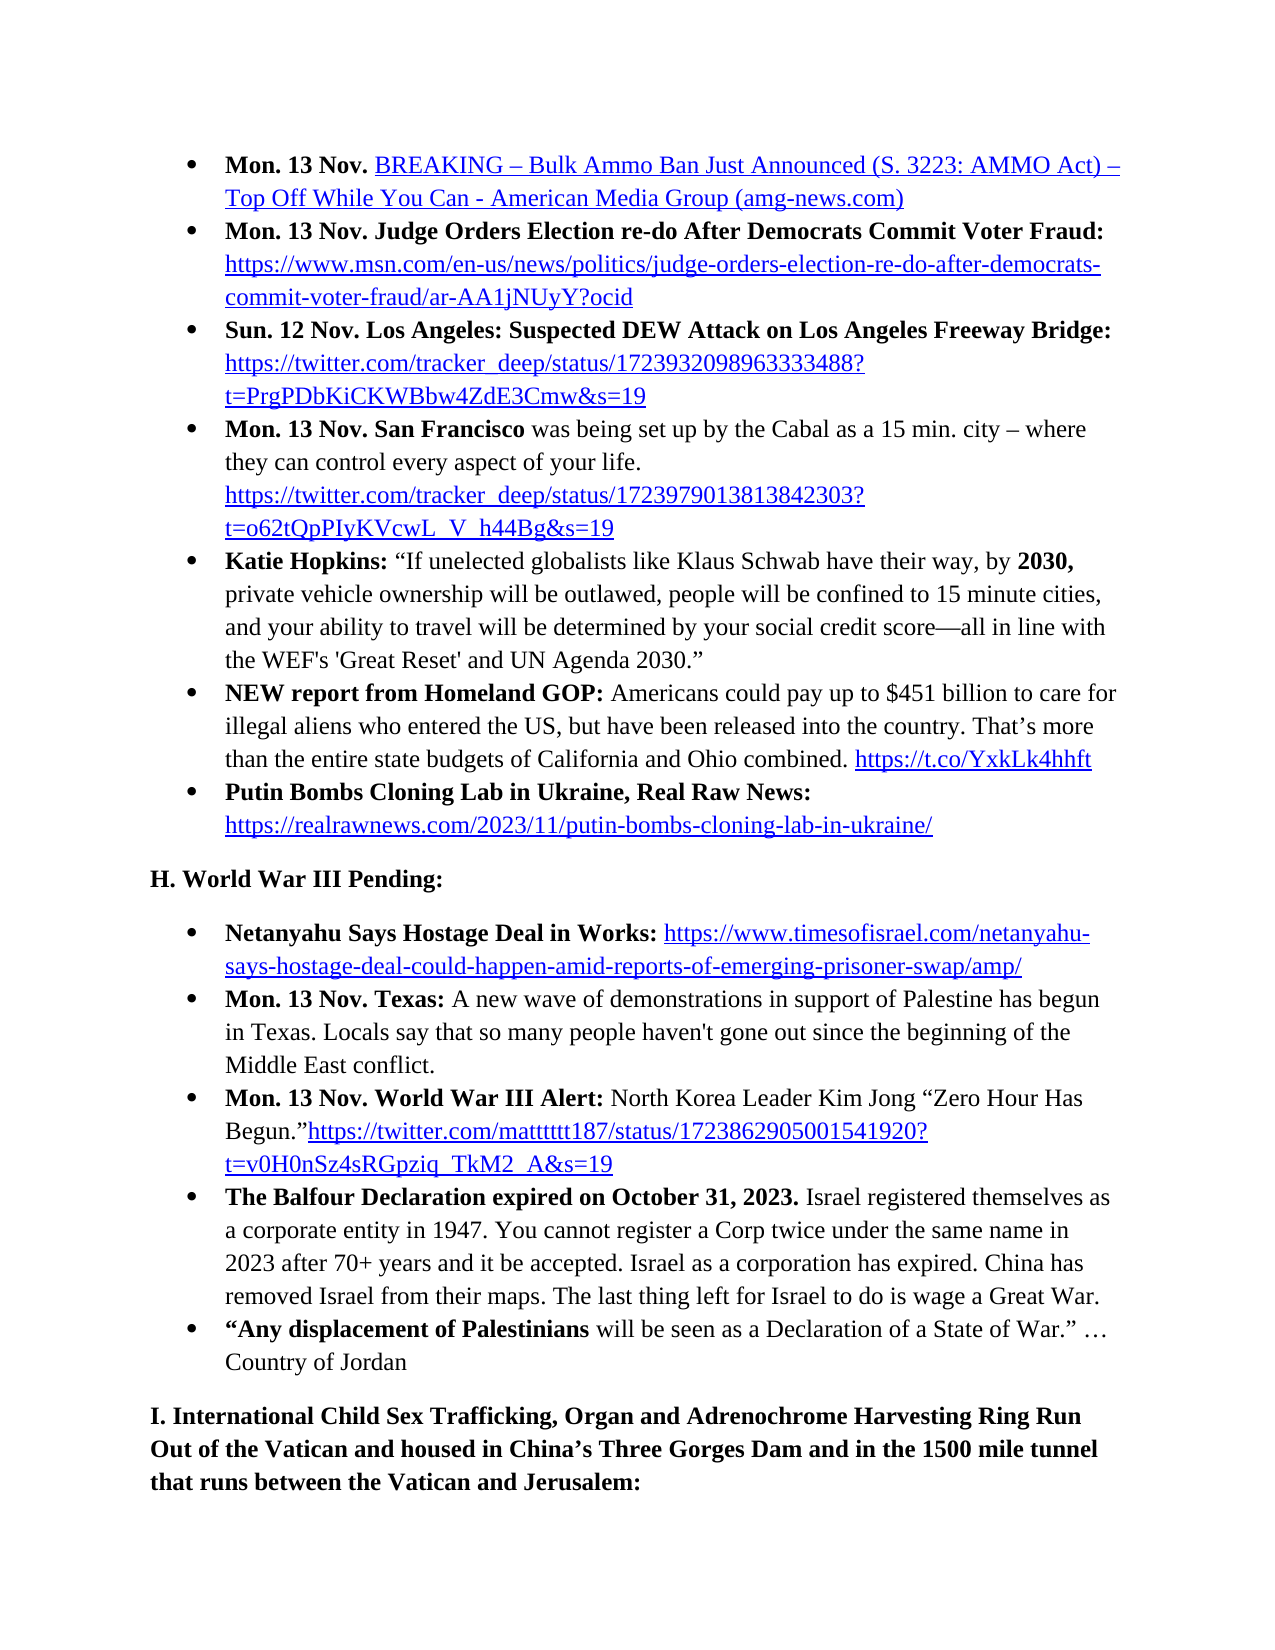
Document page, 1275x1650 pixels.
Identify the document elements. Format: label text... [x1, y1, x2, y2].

text I. International Child Sex Trafficking, Organ and Adrenochrome Harvesting Ring Run Out of the Vatican and housed in China’s Three Gorges Dam and in the 1500 mile tunnel that runs between the Vatican and Jerusalem: [150, 1401, 1125, 1496]
list NEW report from Homeland GOP: Americans could pay up to $451 billion to care for illegal aliens who entered the US, but have been released into the country. That’s more than the entire state budgets of California and Ohio combined. https://t.co/YxkLk4hhft [187, 678, 1125, 773]
list Mon. 13 Nov. Texas: A new wave of demonstrations in support of Palestine has begun in Texas. Locals say that so many people haven't gone out since the beginning of the Middle East conflict. [187, 984, 1125, 1079]
list Mon. 13 Nov. Judge Orders Election re-do After Democrats Commit Voter Fraud: https://www.msn.com/en-us/news/politics/judge-orders-election-re-do-after-democrats-commit-voter-fraud/ar-AA1jNUyY?ocid [187, 216, 1125, 311]
list Katie Hopkins: “If unelected globalists like Klaus Schwab have their way, by 2030, private vehicle ownership will be outlawed, people will be confined to 15 minute cities, and your ability to travel will be determined by your social credit score—all in line with the WEF's 'Great Reset' and UN Agenda 2030.” [187, 546, 1125, 674]
list Mon. 13 Nov. San Francisco was being set up by the Cabal as a 15 min. city – where they can control every aspect of your life. https://twitter.com/tracker_deep/status/1723979013813842303?t=o62tQpPIyKVcwL_V_h44Bg&s=19 [187, 414, 1125, 542]
list The Balfour Declaration expired on October 31, 2023. Israel registered themselves as a corporate entity in 1947. You cannot register a Corp twice under the same name in 2023 after 70+ years and it be accepted. Israel as a corporation has expired. China has removed Israel from their maps. The last thing left for Israel to do is wage a Great War. [187, 1182, 1125, 1310]
text H. World War III Pending: [150, 864, 1125, 893]
list Mon. 13 Nov. BREAKING – Bulk Ammo Ban Just Announced (S. 3223: AMMO Act) – Top Off While You Can - American Media Group (amg-news.com) [187, 150, 1125, 212]
list Netanyahu Says Hostage Deal in Works: https://www.timesofisrael.com/netanyahu-says-hostage-deal-could-happen-amid-reports-of-emerging-prisoner-swap/amp/ [187, 918, 1125, 980]
list Mon. 13 Nov. World War III Alert: North Korea Leader Kim Jong “Zero Hour Has Begun.”https://twitter.com/matttttt187/status/1723862905001541920?t=v0H0nSz4sRGpziq_TkM2_A&s=19 [187, 1083, 1125, 1178]
list Putin Bombs Cloning Lab in Ukraine, Real Raw News: https://realrawnews.com/2023/11/putin-bombs-cloning-lab-in-ukraine/ [187, 777, 1125, 839]
list Sun. 12 Nov. Los Angeles: Suspected DEW Attack on Los Angeles Freeway Bridge: https://twitter.com/tracker_deep/status/1723932098963333488?t=PrgPDbKiCKWBbw4ZdE3Cmw&s=19 [187, 315, 1125, 410]
list “Any displacement of Palestinians will be seen as a Declaration of a State of War.” …Country of Jordan [187, 1314, 1125, 1376]
